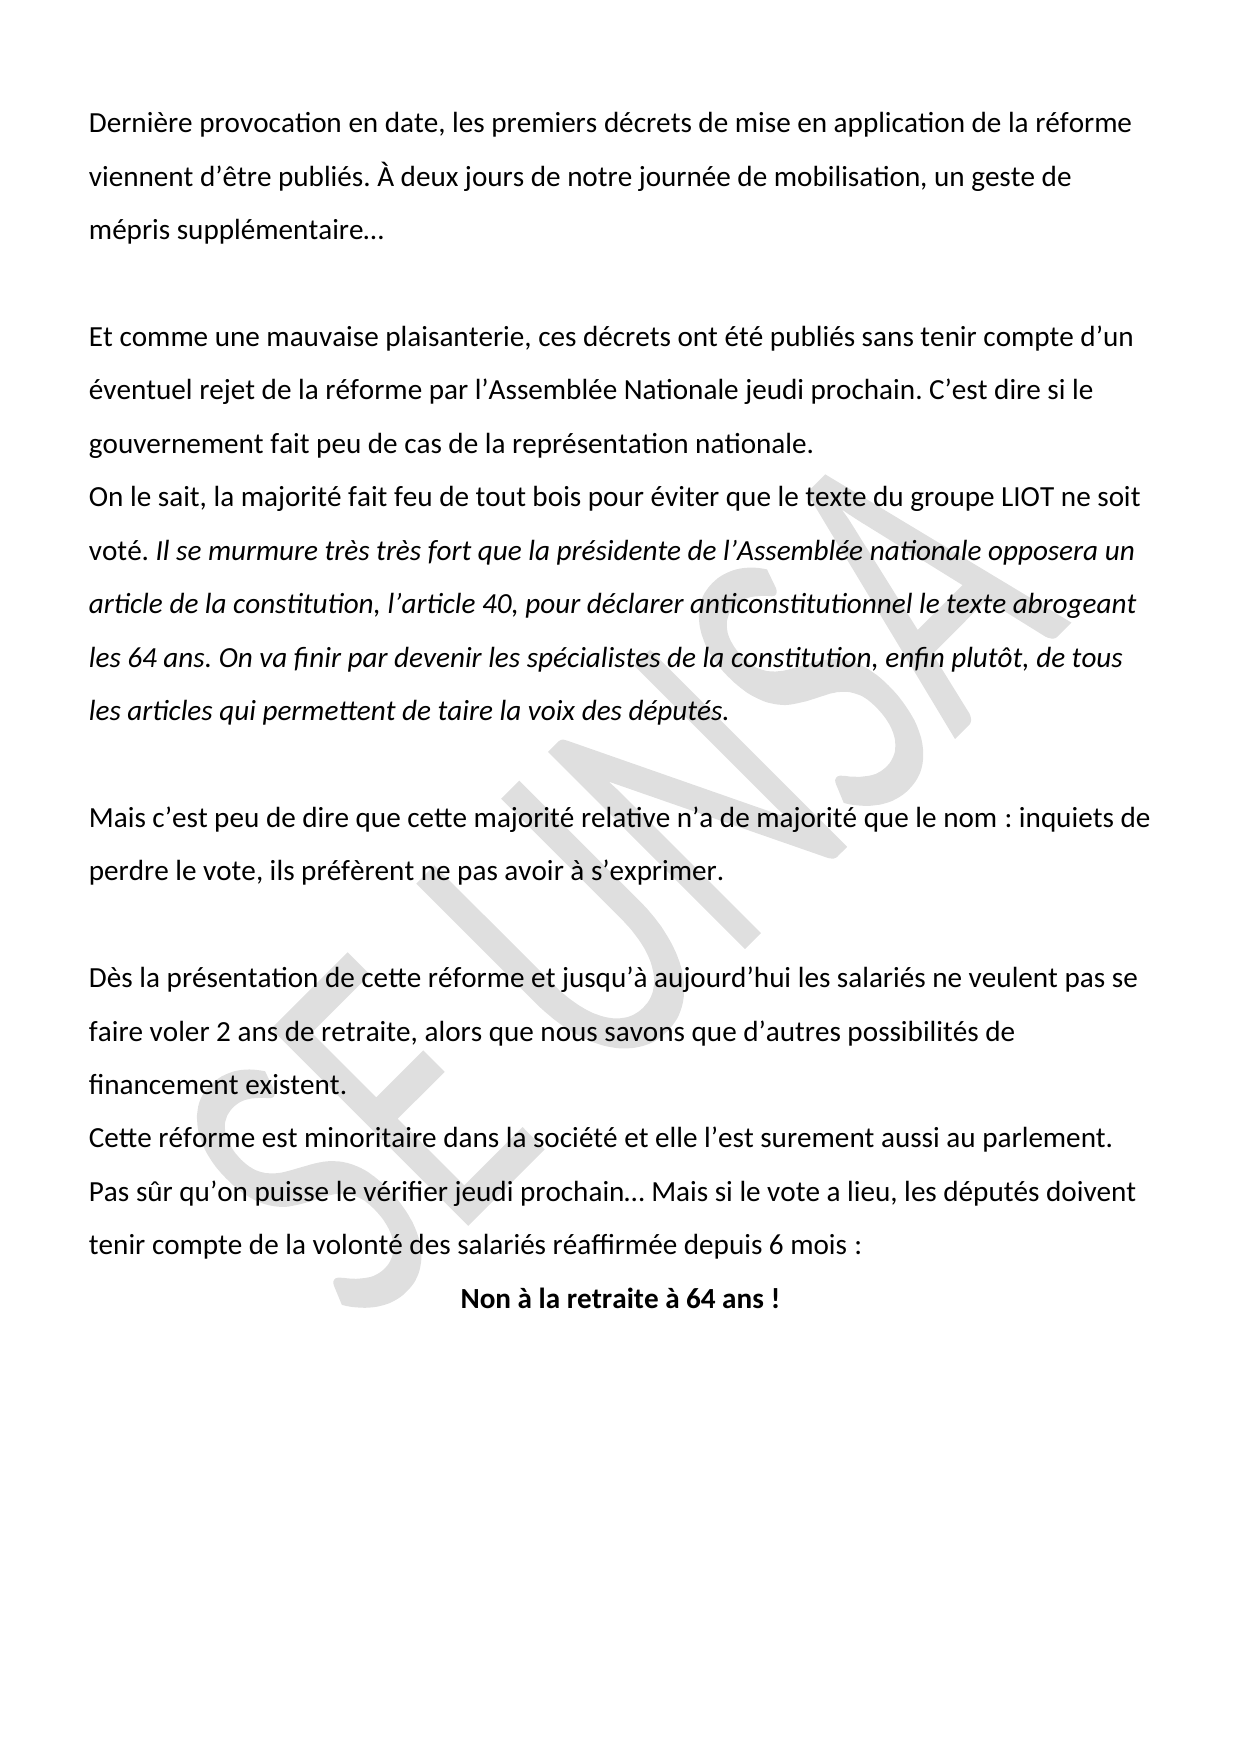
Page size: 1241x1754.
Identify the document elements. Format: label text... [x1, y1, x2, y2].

text Et comme une mauvaise plaisanterie, ces décrets ont été publiés sans tenir compte d’un éventuel rejet de la réforme par l’Assemblée Nationale jeudi prochain. C’est dire si le gouvernement fait peu de cas de la représentation nationale. [89, 318, 1152, 461]
text Cette réforme est minoritaire dans la société et elle l’est surement aussi au parlement. Pas sûr qu’on puisse le vérifier jeudi prochain… Mais si le vote a lieu, les députés doivent tenir compte de la volonté des salariés réaffirmée depuis 6 mois : [89, 1119, 1152, 1262]
text Dernière provocation en date, les premiers décrets de mise en application de la réforme viennent d’être publiés. À deux jours de notre journée de mobilisation, un geste de mépris supplémentaire… [89, 104, 1152, 247]
text Mais c’est peu de dire que cette majorité relative n’a de majorité que le nom : inquiets de perdre le vote, ils préfèrent ne pas avoir à s’exprimer. [89, 799, 1152, 888]
text Dès la présentation de cette réforme et jusqu’à aujourd’hui les salariés ne veulent pas se faire voler 2 ans de retraite, alors que nous savons que d’autres possibilités de financement existent. [89, 959, 1152, 1102]
text Non à la retraite à 64 ans ! [89, 1280, 1152, 1316]
text On le sait, la majorité fait feu de tout bois pour éviter que le texte du groupe LIOT ne soit voté. Il se murmure très très fort que la présidente de l’Assemblée nationale opposera un article de la constitution, l’article 40, pour déclarer anticonstitutionnel le texte abrogeant les 64 ans. On va finir par devenir les spécialistes de la constitution, enfin plutôt, de tous les articles qui permettent de taire la voix des députés. [89, 478, 1152, 728]
